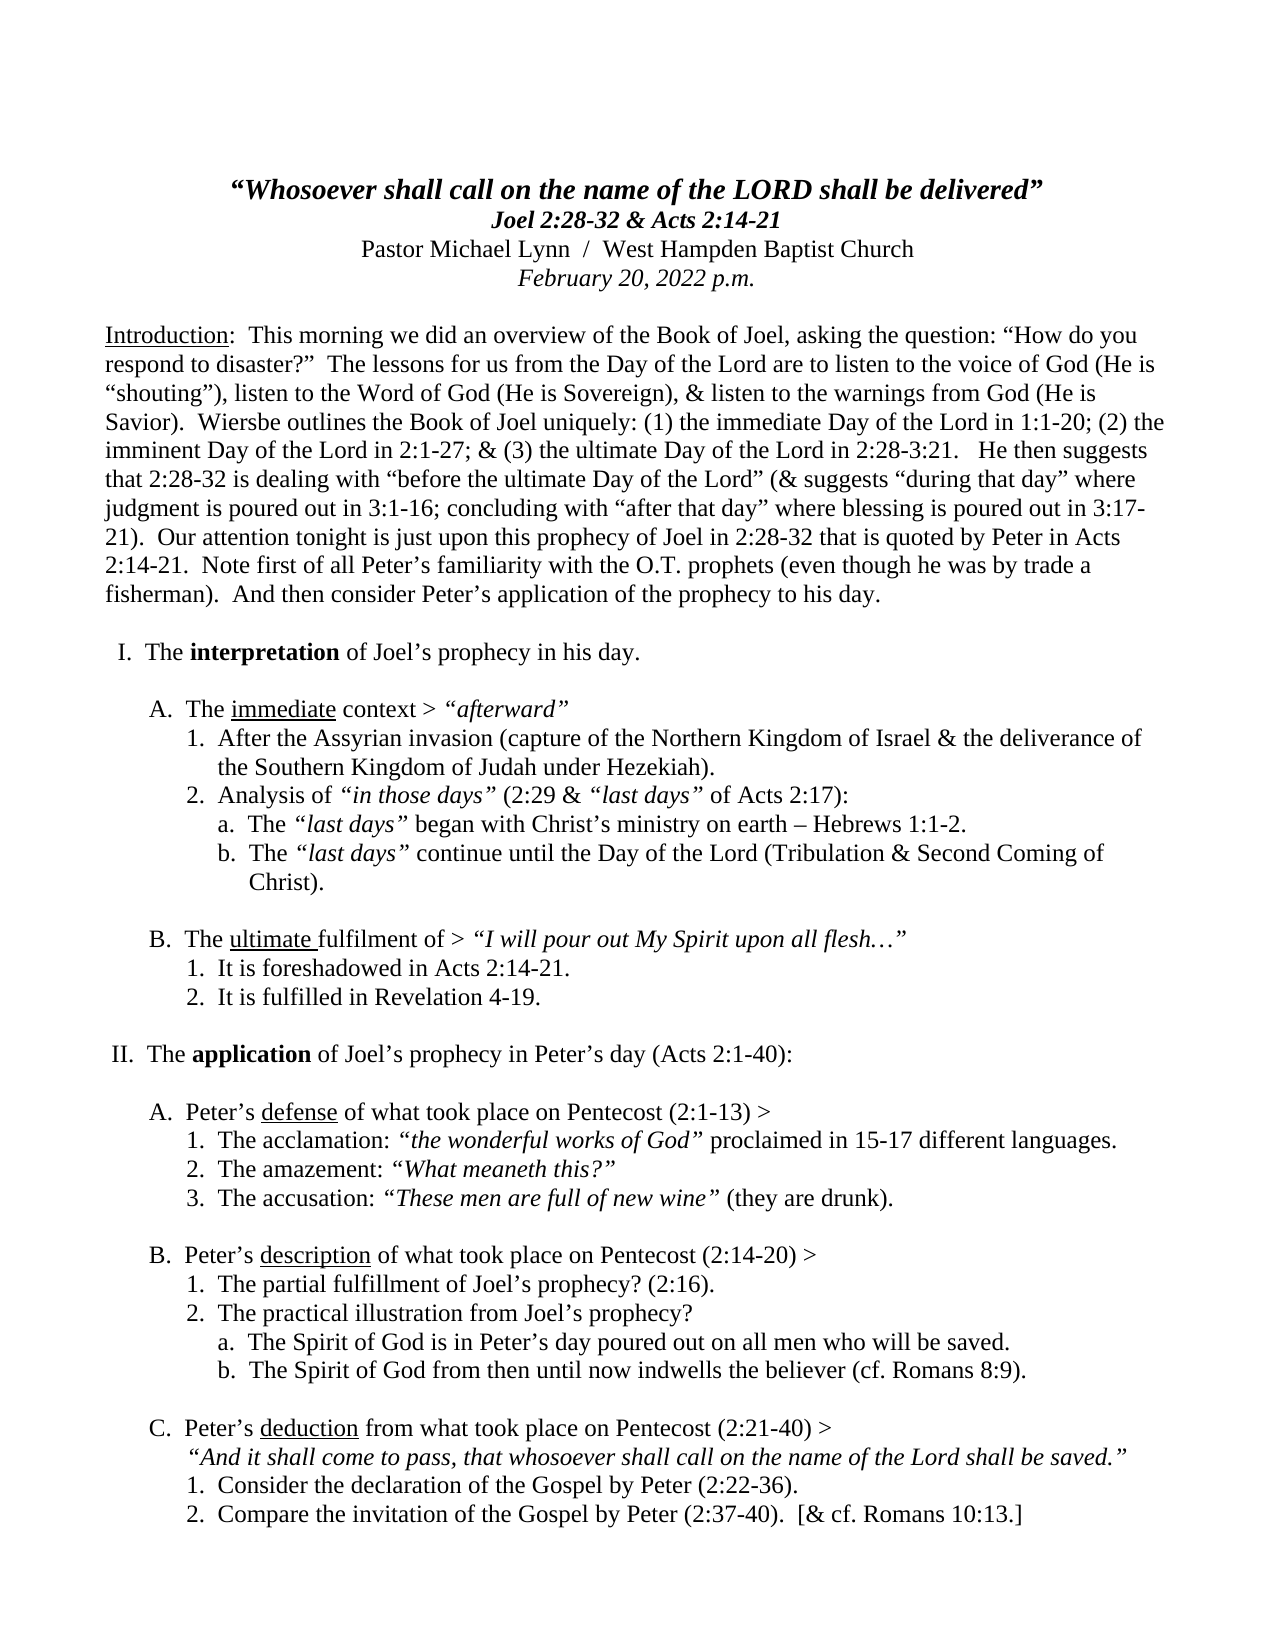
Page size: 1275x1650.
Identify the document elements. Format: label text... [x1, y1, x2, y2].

text the Southern Kingdom of Judah under Hezekiah). [105, 752, 1170, 781]
text 2. Analysis of “in those days” (2:29 & “last days” of Acts 2:17): [105, 781, 1170, 809]
text 2. Compare the invitation of the Gospel by Peter (2:37-40). [& cf. Romans 10:13.] [105, 1499, 1170, 1528]
text Joel 2:28-32 & Acts 2:14-21 [105, 206, 1170, 234]
text 1. Consider the declaration of the Gospel by Peter (2:22-36). [105, 1471, 1170, 1499]
text “Whosoever shall call on the name of the LORD shall be delivered” [105, 172, 1170, 206]
text 1. After the Assyrian invasion (capture of the Northern Kingdom of Israel & the deliverance of [105, 723, 1170, 752]
text 2. The practical illustration from Joel’s prophecy? [105, 1298, 1170, 1327]
text 1. The partial fulfillment of Joel’s prophecy? (2:16). [105, 1269, 1170, 1298]
text b. The Spirit of God from then until now indwells the believer (cf. Romans 8:9). [105, 1356, 1170, 1384]
text 2. The amazement: “What meaneth this?” [105, 1154, 1170, 1183]
text b. The “last days” continue until the Day of the Lord (Tribulation & Second Coming of [105, 838, 1170, 867]
text 3. The accusation: “These men are full of new wine” (they are drunk). [105, 1183, 1170, 1212]
text A. Peter’s defense of what took place on Pentecost (2:1-13) > [105, 1097, 1170, 1126]
text Pastor Michael Lynn / West Hampden Baptist Church [105, 234, 1170, 263]
text B. Peter’s description of what took place on Pentecost (2:14-20) > [105, 1241, 1170, 1269]
text 2. It is fulfilled in Revelation 4-19. [105, 982, 1170, 1011]
text a. The Spirit of God is in Peter’s day poured out on all men who will be saved. [105, 1327, 1170, 1356]
text 1. It is foreshadowed in Acts 2:14-21. [105, 953, 1170, 982]
text 1. The acclamation: “the wonderful works of God” proclaimed in 15-17 different languages. [105, 1126, 1170, 1154]
text B. The ultimate fulfilment of > “I will pour out My Spirit upon all flesh…” [105, 924, 1170, 953]
text A. The immediate context > “afterward” [105, 694, 1170, 723]
text I. The interpretation of Joel’s prophecy in his day. [105, 637, 1170, 666]
text C. Peter’s deduction from what took place on Pentecost (2:21-40) > [105, 1413, 1170, 1442]
text February 20, 2022 p.m. [105, 263, 1170, 292]
text a. The “last days” began with Christ’s ministry on earth – Hebrews 1:1-2. [105, 809, 1170, 838]
text Christ). [105, 867, 1170, 896]
text II. The application of Joel’s prophecy in Peter’s day (Acts 2:1-40): [105, 1039, 1170, 1068]
text “And it shall come to pass, that whosoever shall call on the name of the Lord shall be saved.” [105, 1442, 1170, 1471]
text Introduction: This morning we did an overview of the Book of Joel, asking the question: “How do you respond to disaster?” The lessons for us from the Day of the Lord are to listen to the voice of God (He is “shouting”), listen to the Word of God (He is Sovereign), & listen to the warnings from God (He is Savior). Wiersbe outlines the Book of Joel uniquely: (1) the immediate Day of the Lord in 1:1-20; (2) the imminent Day of the Lord in 2:1-27; & (3) the ultimate Day of the Lord in 2:28-3:21. He then suggests that 2:28-32 is dealing with “before the ultimate Day of the Lord” (& suggests “during that day” where judgment is poured out in 3:1-16; concluding with “after that day” where blessing is poured out in 3:17-21). Our attention tonight is just upon this prophecy of Joel in 2:28-32 that is quoted by Peter in Acts 2:14-21. Note first of all Peter’s familiarity with the O.T. prophets (even though he was by trade a fisherman). And then consider Peter’s application of the prophecy to his day. [105, 321, 1170, 608]
